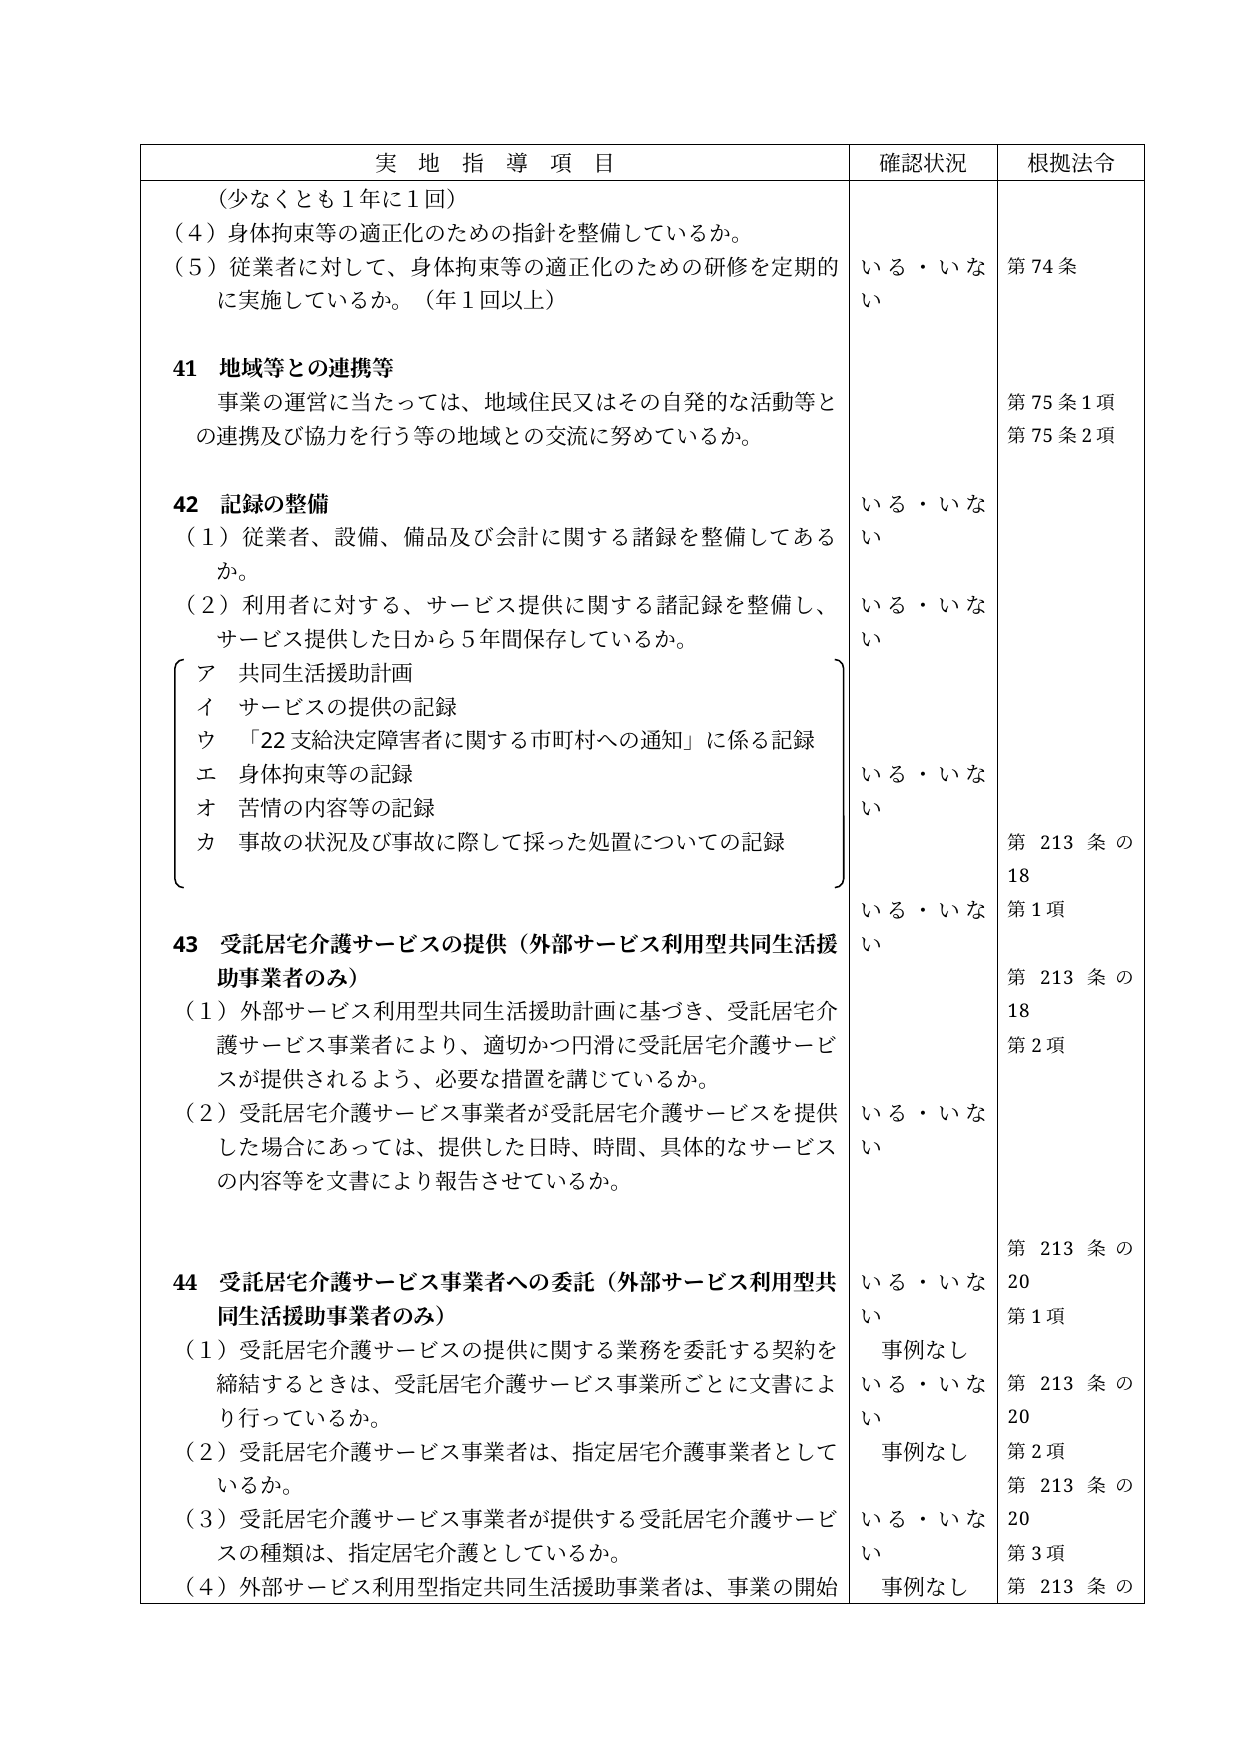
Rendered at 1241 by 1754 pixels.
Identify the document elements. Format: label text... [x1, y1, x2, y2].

table_header 確認状況 [850, 145, 997, 180]
table_header 実 地 指 導 項 目 [141, 145, 849, 180]
table_header 根拠法令 [998, 145, 1144, 180]
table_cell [850, 181, 997, 1603]
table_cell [998, 181, 1144, 1603]
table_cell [141, 181, 849, 1603]
